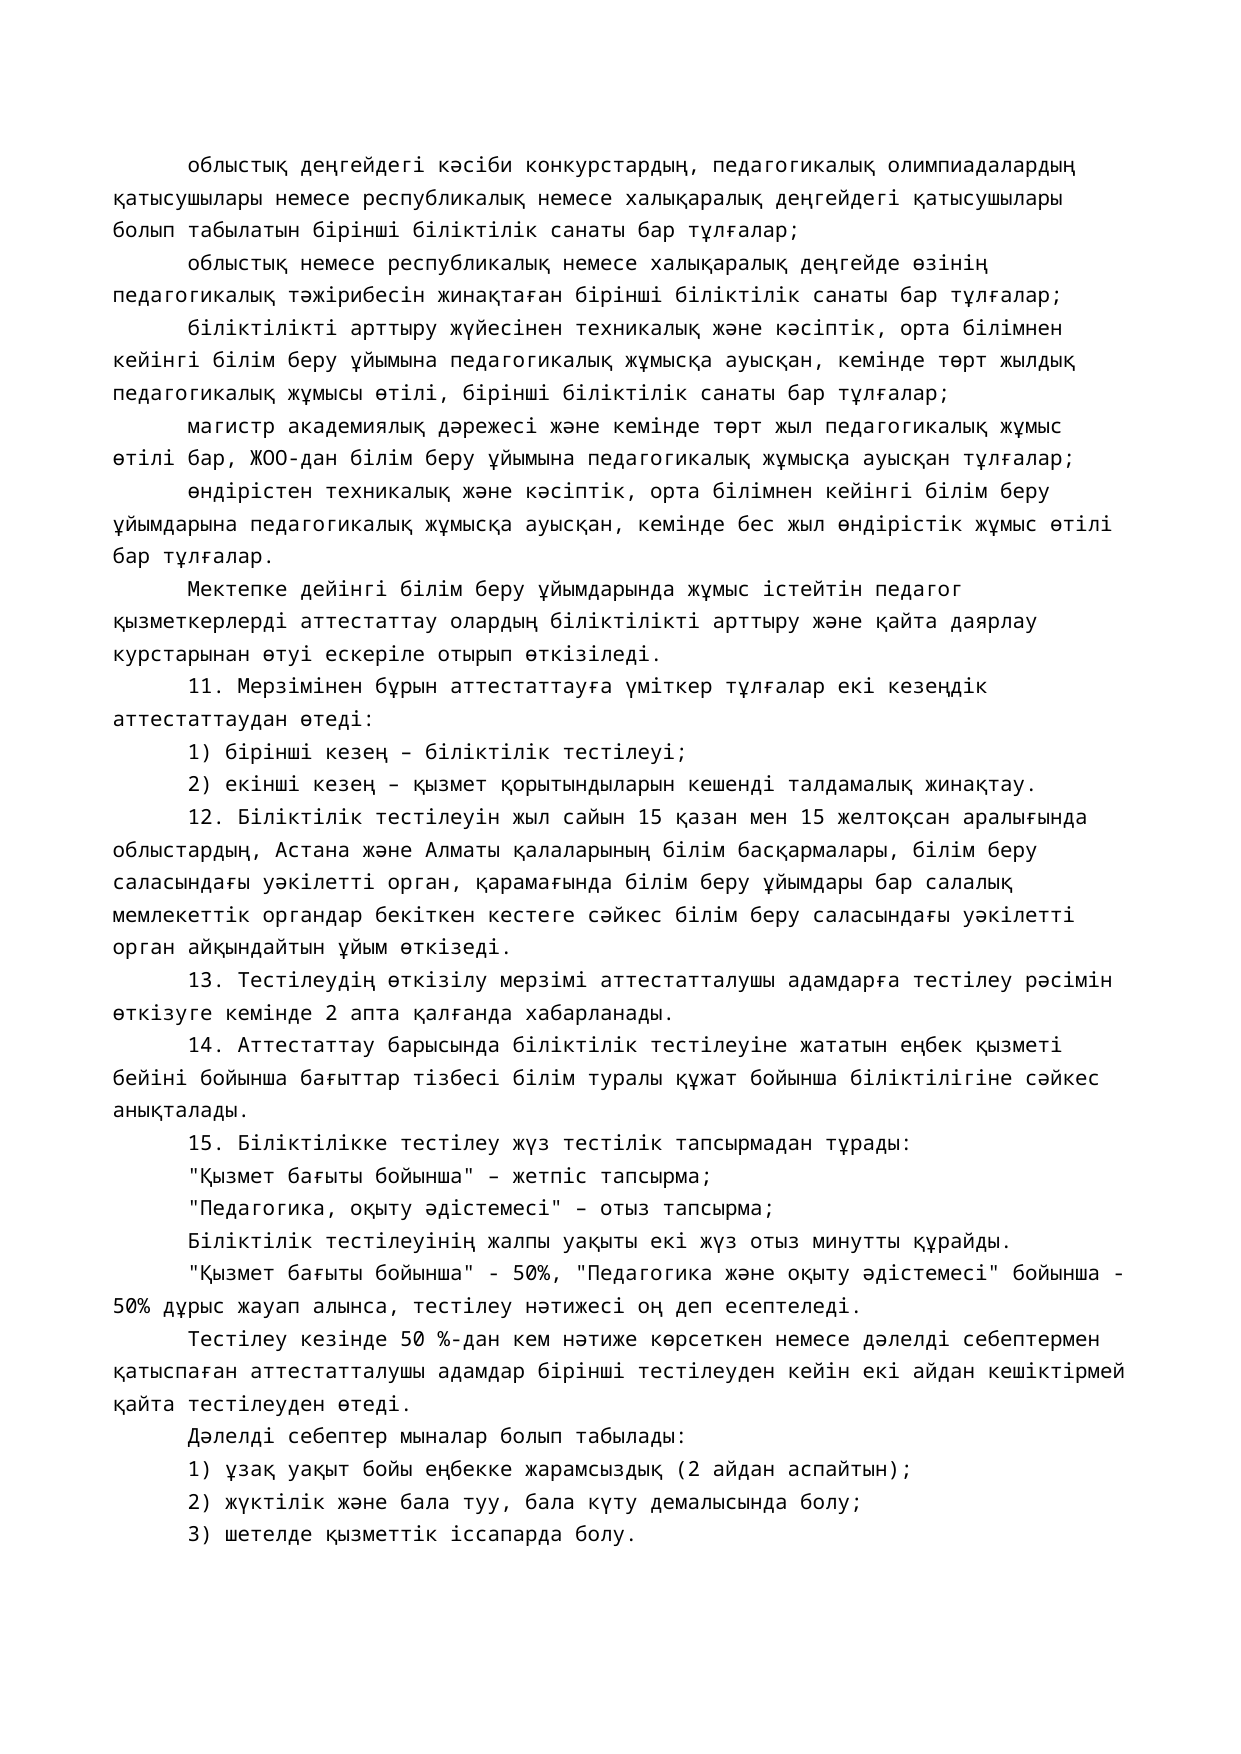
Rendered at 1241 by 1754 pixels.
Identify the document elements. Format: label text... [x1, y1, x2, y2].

text 13. Тестілеудің өткізілу мерзімі аттестатталушы адамдарға тестілеу рәсімін өткізуге кемінде 2 апта қалғанда хабарланады. [112, 965, 1128, 1026]
text магистр академиялық дәрежесі және кемінде төрт жыл педагогикалық жұмыс өтілі бар, ЖОО-дан білім беру ұйымына педагогикалық жұмысқа ауысқан тұлғалар; [112, 411, 1128, 472]
text 12. Біліктілік тестілеуін жыл сайын 15 қазан мен 15 желтоқсан аралығында облыстардың, Астана және Алматы қалаларының білім басқармалары, білім беру саласындағы уәкілетті орган, қарамағында білім беру ұйымдары бар салалық мемлекеттік органдар бекіткен кестеге сәйкес білім беру саласындағы уәкілетті орган айқындайтын ұйым өткізеді. [112, 802, 1128, 961]
text 2) жүктілік және бала туу, бала күту демалысында болу; [112, 1487, 1128, 1515]
text "Қызмет бағыты бойынша" - 50%, "Педагогика және оқыту әдістемесі" бойынша - 50% дұрыс жауап алынса, тестілеу нәтижесі оң деп есептеледі. [112, 1258, 1128, 1319]
text Біліктілік тестілеуінің жалпы уақыты екі жүз отыз минутты құрайды. [112, 1226, 1128, 1254]
text 1) бірінші кезең – біліктілік тестілеуі; [112, 737, 1128, 765]
text облыстық немесе республикалық немесе халықаралық деңгейде өзінің педагогикалық тәжірибесін жинақтаған бірінші біліктілік санаты бар тұлғалар; [112, 248, 1128, 309]
text Мектепке дейінгі білім беру ұйымдарында жұмыс істейтін педагог қызметкерлерді аттестаттау олардың біліктілікті арттыру және қайта даярлау курстарынан өтуі ескеріле отырып өткізіледі. [112, 574, 1128, 667]
text "Қызмет бағыты бойынша" – жетпіс тапсырма; [112, 1161, 1128, 1189]
text 15. Біліктілікке тестілеу жүз тестілік тапсырмадан тұрады: [112, 1128, 1128, 1157]
text 14. Аттестаттау барысында біліктілік тестілеуіне жататын еңбек қызметі бейіні бойынша бағыттар тізбесі білім туралы құжат бойынша біліктілігіне сәйкес анықталады. [112, 1030, 1128, 1124]
text 1) ұзақ уақыт бойы еңбекке жарамсыздық (2 айдан аспайтын); [112, 1454, 1128, 1483]
text Дәлелді себептер мыналар болып табылады: [112, 1422, 1128, 1450]
text облыстық деңгейдегі кәсіби конкурстардың, педагогикалық олимпиадалардың қатысушылары немесе республикалық немесе халықаралық деңгейдегі қатысушылары болып табылатын бірінші біліктілік санаты бар тұлғалар; [112, 150, 1128, 244]
text 3) шетелде қызметтік іссапарда болу. [112, 1519, 1128, 1548]
text "Педагогика, оқыту әдістемесі" – отыз тапсырма; [112, 1193, 1128, 1222]
text біліктілікті арттыру жүйесінен техникалық және кәсіптік, орта білімнен кейінгі білім беру ұйымына педагогикалық жұмысқа ауысқан, кемінде төрт жылдық педагогикалық жұмысы өтілі, бірінші біліктілік санаты бар тұлғалар; [112, 313, 1128, 407]
text өндірістен техникалық және кәсіптік, орта білімнен кейінгі білім беру ұйымдарына педагогикалық жұмысқа ауысқан, кемінде бес жыл өндірістік жұмыс өтілі бар тұлғалар. [112, 476, 1128, 570]
text 2) екінші кезең – қызмет қорытындыларын кешенді талдамалық жинақтау. [112, 769, 1128, 798]
text 11. Мерзімінен бұрын аттестаттауға үміткер тұлғалар екі кезеңдік аттестаттаудан өтеді: [112, 672, 1128, 733]
text Тестілеу кезінде 50 %-дан кем нәтиже көрсеткен немесе дәлелді себептермен қатыспаған аттестатталушы адамдар бірінші тестілеуден кейін екі айдан кешіктірмей қайта тестілеуден өтеді. [112, 1324, 1128, 1417]
